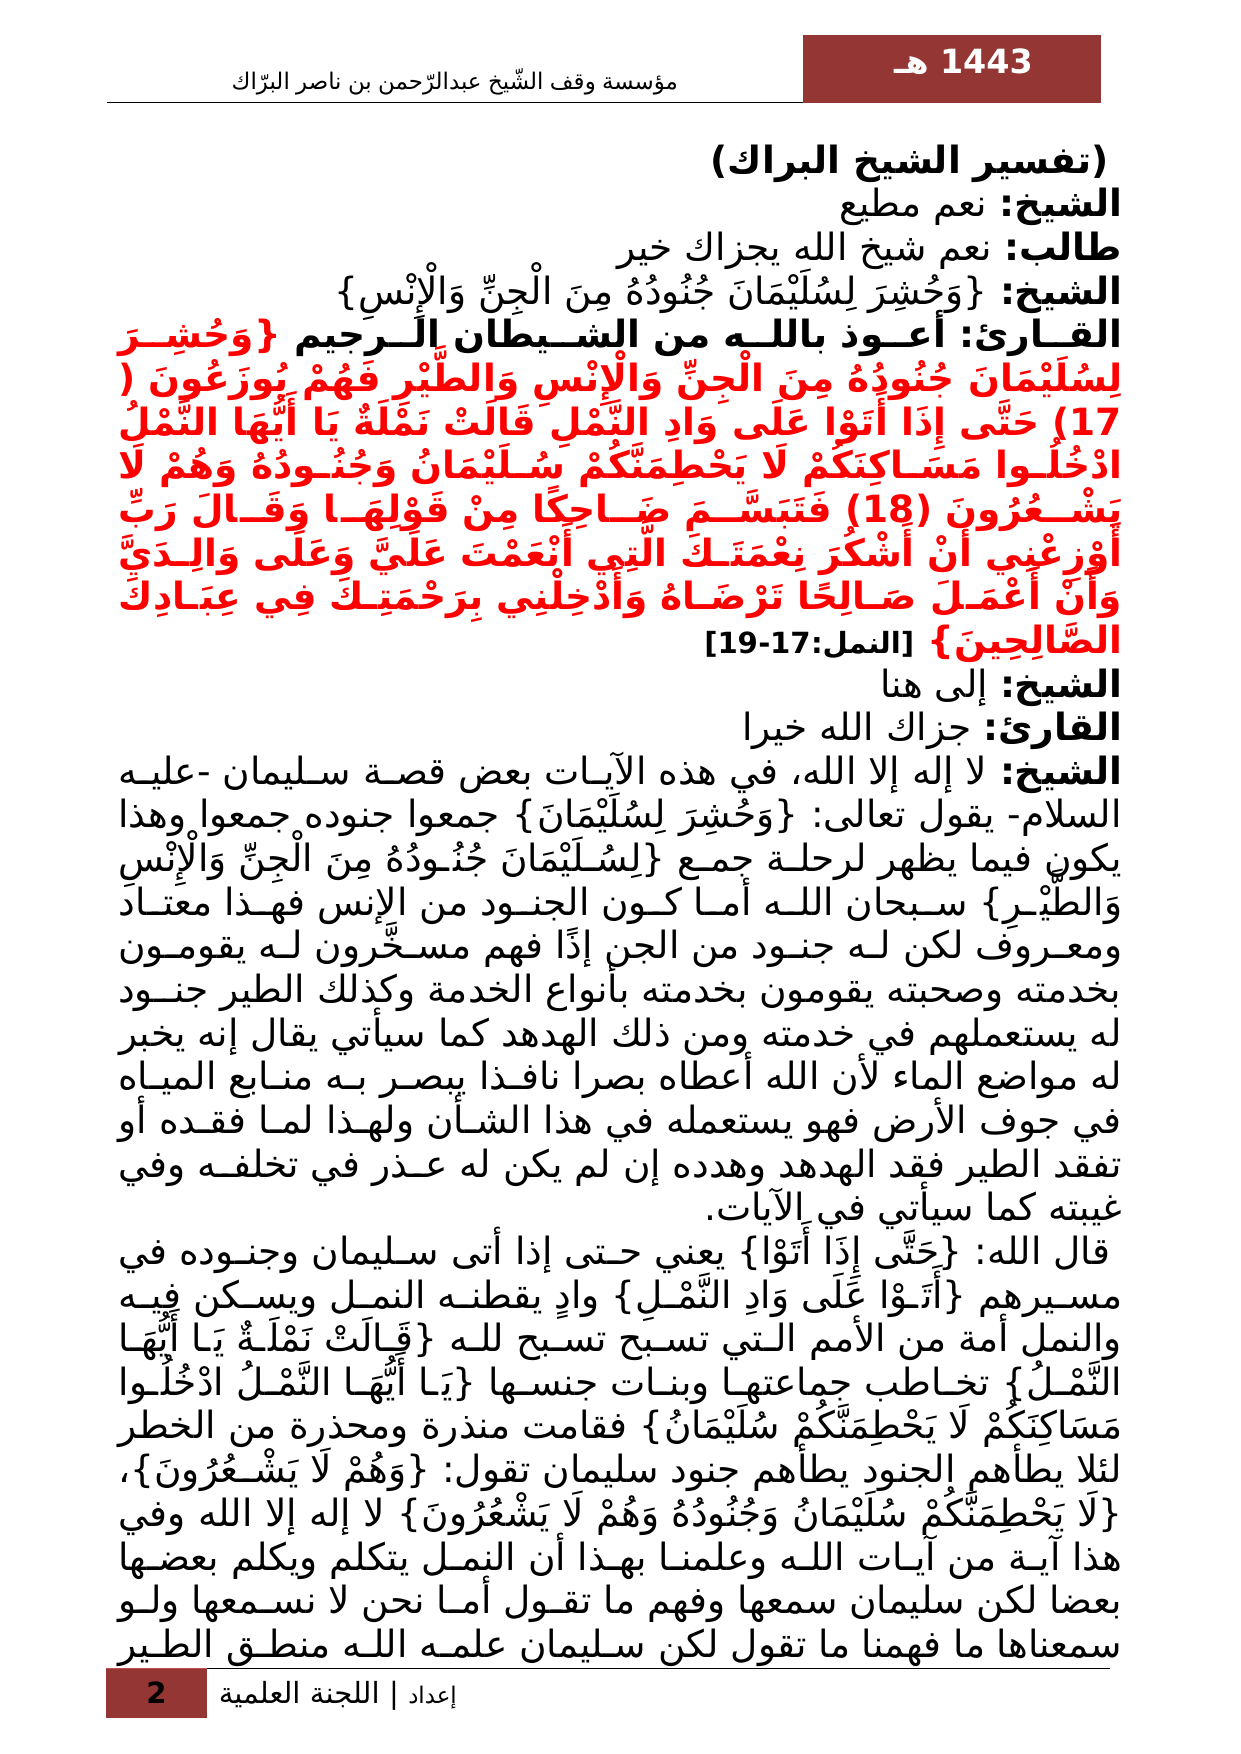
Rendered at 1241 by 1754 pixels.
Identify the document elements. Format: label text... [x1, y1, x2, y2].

text الشيخ: {وَحُشِرَ لِسُلَيْمَانَ جُنُودُهُ مِنَ الْجِنِّ وَالْإِنْسِ} [118, 269, 1122, 313]
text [118, 1229, 1122, 1666]
text الشيخ: إلى هنا [118, 662, 1122, 706]
text طالب: نعم شيخ الله يجزاك خير [118, 226, 1122, 269]
text القارئ: جزاك الله خيرا [118, 706, 1122, 749]
text الشيخ: نعم مطيع [118, 182, 1122, 226]
text القارئ: أعوذ بالله من الشيطان الرجيم {وَحُشِرَ لِسُلَيْمَانَ جُنُودُهُ مِنَ الْجِنِّ وَالْإِنْسِ وَالطَّيْرِ فَهُمْ يُوزَعُونَ (17) حَتَّى إِذَا أَتَوْا عَلَى وَادِ النَّمْلِ قَالَتْ نَمْلَةٌ يَا أَيُّهَا النَّمْلُ ادْخُلُوا مَسَاكِنَكُمْ لَا يَحْطِمَنَّكُمْ سُلَيْمَانُ وَجُنُودُهُ وَهُمْ لَا يَشْعُرُونَ (18) فَتَبَسَّمَ ضَاحِكًا مِنْ قَوْلِهَا وَقَالَ رَبِّ أَوْزِعْنِي أَنْ أَشْكُرَ نِعْمَتَكَ الَّتِي أَنْعَمْتَ عَلَيَّ وَعَلَى وَالِدَيَّ وَأَنْ أَعْمَلَ صَالِحًا تَرْضَاهُ وَأَدْخِلْنِي بِرَحْمَتِكَ فِي عِبَادِكَ الصَّالِحِينَ} [النمل:17-19] [118, 313, 1122, 662]
text (تفسير الشيخ البراك) [118, 138, 1122, 182]
text الشيخ: لا إله إلا الله، في هذه الآيات بعض قصة سليمان -عليه السلام- يقول تعالى: {وَحُشِرَ لِسُلَيْمَانَ} جمعوا جنوده جمعوا وهذا يكون فيما يظهر لرحلة جمع {لِسُلَيْمَانَ جُنُودُهُ مِنَ الْجِنِّ وَالْإِنْسِ وَالطَّيْرِ} سبحان الله أما كون الجنود من الإنس فهذا معتاد ومعروف لكن له جنود من الجن إذًا فهم مسخَّرون له يقومون بخدمته وصحبته يقومون بخدمته بأنواع الخدمة وكذلك الطير جنود له يستعملهم في خدمته ومن ذلك الهدهد كما سيأتي يقال إنه يخبر له مواضع الماء لأن الله أعطاه بصرا نافذا يبصر به منابع المياه في جوف الأرض فهو يستعمله في هذا الشأن ولهذا لما فقده أو تفقد الطير فقد الهدهد وهدده إن لم يكن له عذر في تخلفه وفي غيبته كما سيأتي في الآيات. [118, 749, 1122, 1229]
